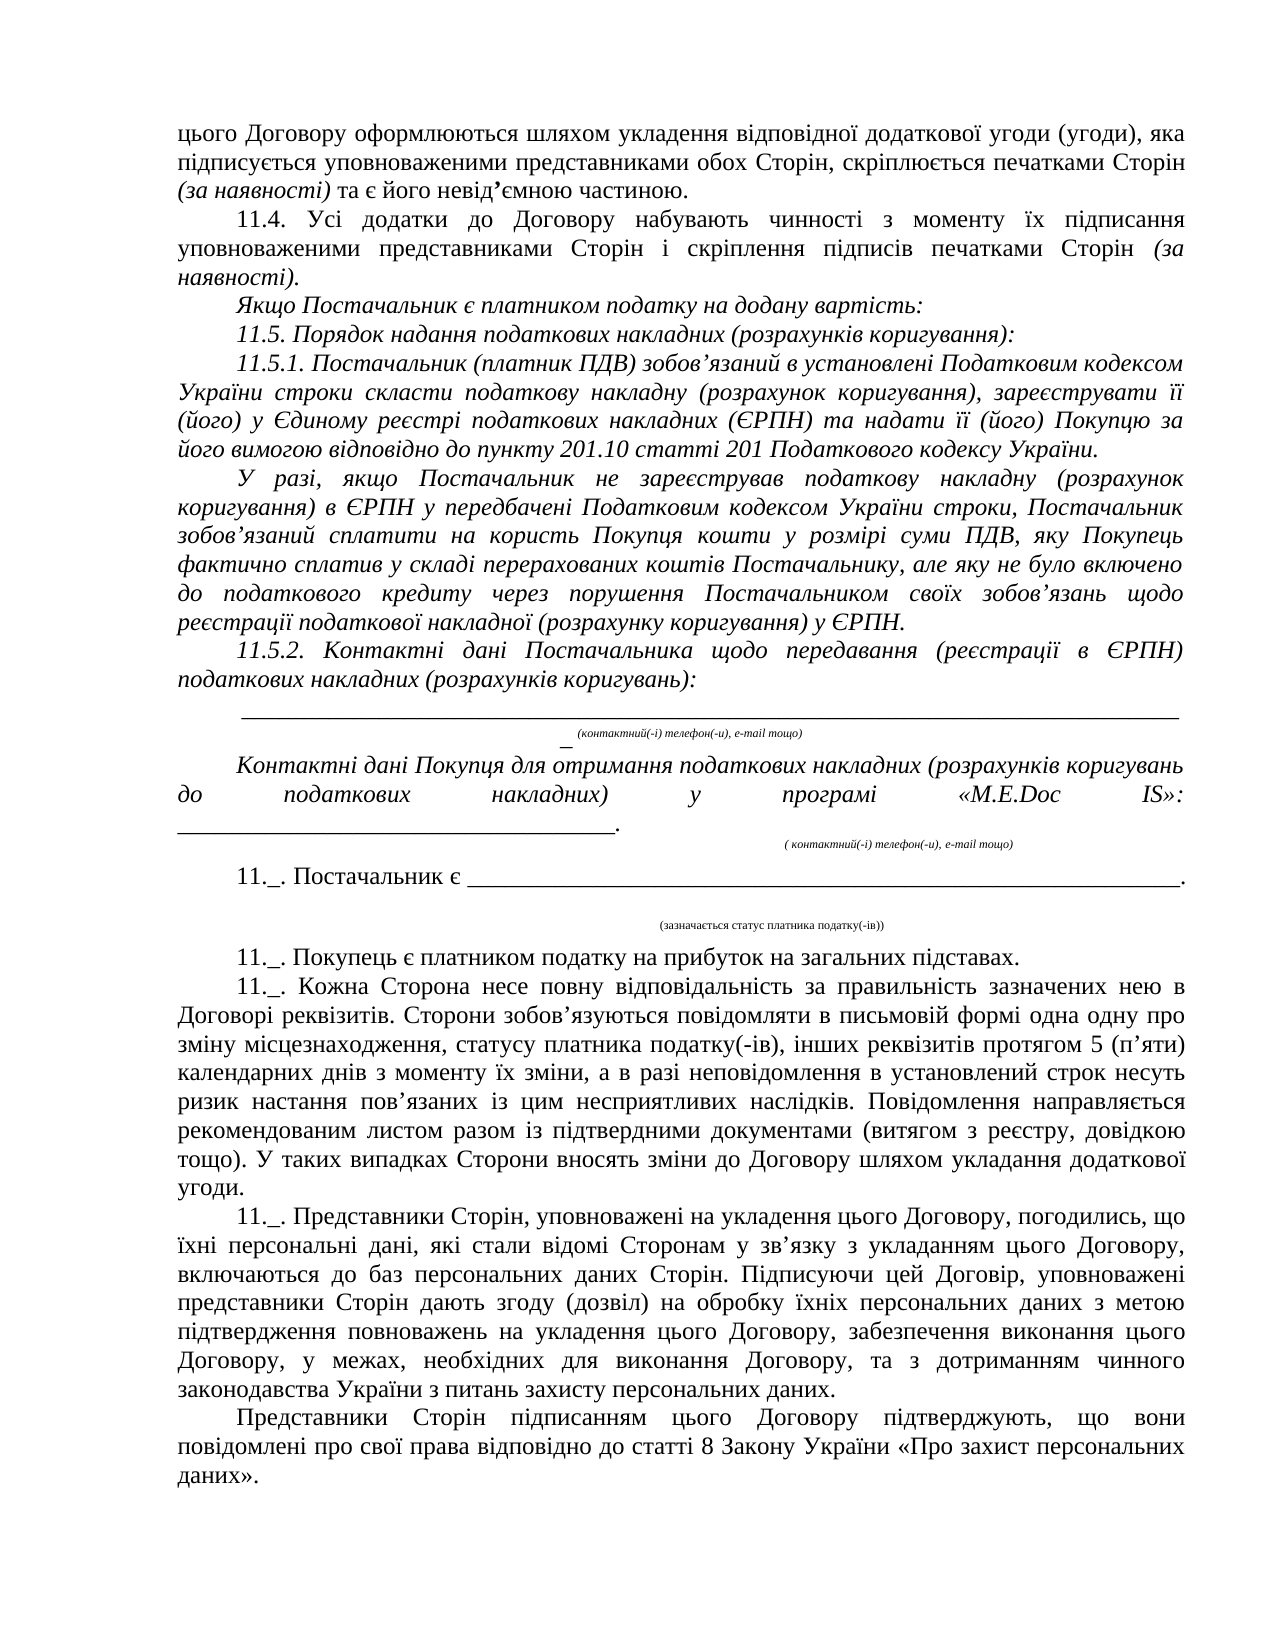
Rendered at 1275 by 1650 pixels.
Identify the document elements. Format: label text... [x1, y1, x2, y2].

text 11.5. Порядок надання податкових накладних (розрахунків коригування): [177, 319, 1186, 348]
text 11.4. Усі додатки до Договору набувають чинності з моменту їх підписання уповноваженими представниками Сторін і скріплення підписів печатками Сторін (за наявності). [177, 204, 1186, 291]
text У разі, якщо Постачальник не зареєстрував податкову накладну (розрахунок коригування) в ЄРПН у передбачені Податковим кодексом України строки, Постачальник зобов’язаний сплатити на користь Покупця кошти у розмірі суми ПДВ, яку Покупець фактично сплатив у складі перерахованих коштів Постачальнику, але яку не було включено до податкового кредиту через порушення Постачальником своїх зобов’язань щодо реєстрації податкової накладної (розрахунку коригування) у ЄРПН. [177, 463, 1186, 636]
text 11._. Кожна Сторона несе повну відповідальність за правильність зазначених нею в Договорі реквізитів. Сторони зобов’язуються повідомляти в письмовій формі одна одну про зміну місцезнаходження, статусу платника податку(-ів), інших реквізитів протягом 5 (п’яти) календарних днів з моменту їх зміни, а в разі неповідомлення в установлений строк несуть ризик настання пов’язаних із цим несприятливих наслідків. Повідомлення направляється рекомендованим листом разом із підтвердними документами (витягом з реєстру, довідкою тощо). У таких випадках Сторони вносять зміни до Договору шляхом укладання додаткової угоди. [177, 971, 1186, 1201]
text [177, 118, 1186, 204]
text 11._. Представники Сторін, уповноважені на укладення цього Договору, погодились, що їхні персональні дані, які стали відомі Сторонам у зв’язку з укладанням цього Договору, включаються до баз персональних даних Сторін. Підписуючи цей Договір, уповноважені представники Сторін дають згоду (дозвіл) на обробку їхніх персональних даних з метою підтвердження повноважень на укладення цього Договору, забезпечення виконання цього Договору, у межах, необхідних для виконання Договору, та з дотриманням чинного законодавства України з питань захисту персональних даних. [177, 1201, 1186, 1402]
text Представники Сторін підписанням цього Договору підтверджують, що вони повідомлені про свої права відповідно до статті 8 Закону України «Про захист персональних даних». [177, 1402, 1186, 1489]
text 11._. Постачальник є _________________________________________________________. (зазначається статус платника податку(-ів)) [177, 861, 1186, 942]
text 11._. Покупець є платником податку на прибуток на загальних підставах. [177, 942, 1186, 971]
text 11.5.1. Постачальник (платник ПДВ) зобов’язаний в установлені Податковим кодексом України строки скласти податкову накладну (розрахунок коригування), зареєструвати її (його) у Єдиному реєстрі податкових накладних (ЄРПН) та надати її (його) Покупцю за його вимогою відповідно до пункту 201.10 статті 201 Податкового кодексу України. [177, 348, 1186, 463]
text Контактні дані Покупця для отримання податкових накладних (розрахунків коригувань до податкових накладних) у програмі «M.E.Doc IS»: ___________________________________. [177, 751, 1186, 837]
text Якщо Постачальник є платником податку на додану вартість: [177, 291, 1186, 319]
text 11.5.2. Контактні дані Постачальника щодо передавання (реєстрації в ЄРПН) податкових накладних (розрахунків коригувань): [177, 636, 1186, 693]
text ( контактний(-і) телефон(-и), e-mail тощо) [177, 837, 1186, 861]
text ____________________________________________________________________________ (контактний(-і) телефон(-и), e-mail тощо) [177, 693, 1186, 751]
